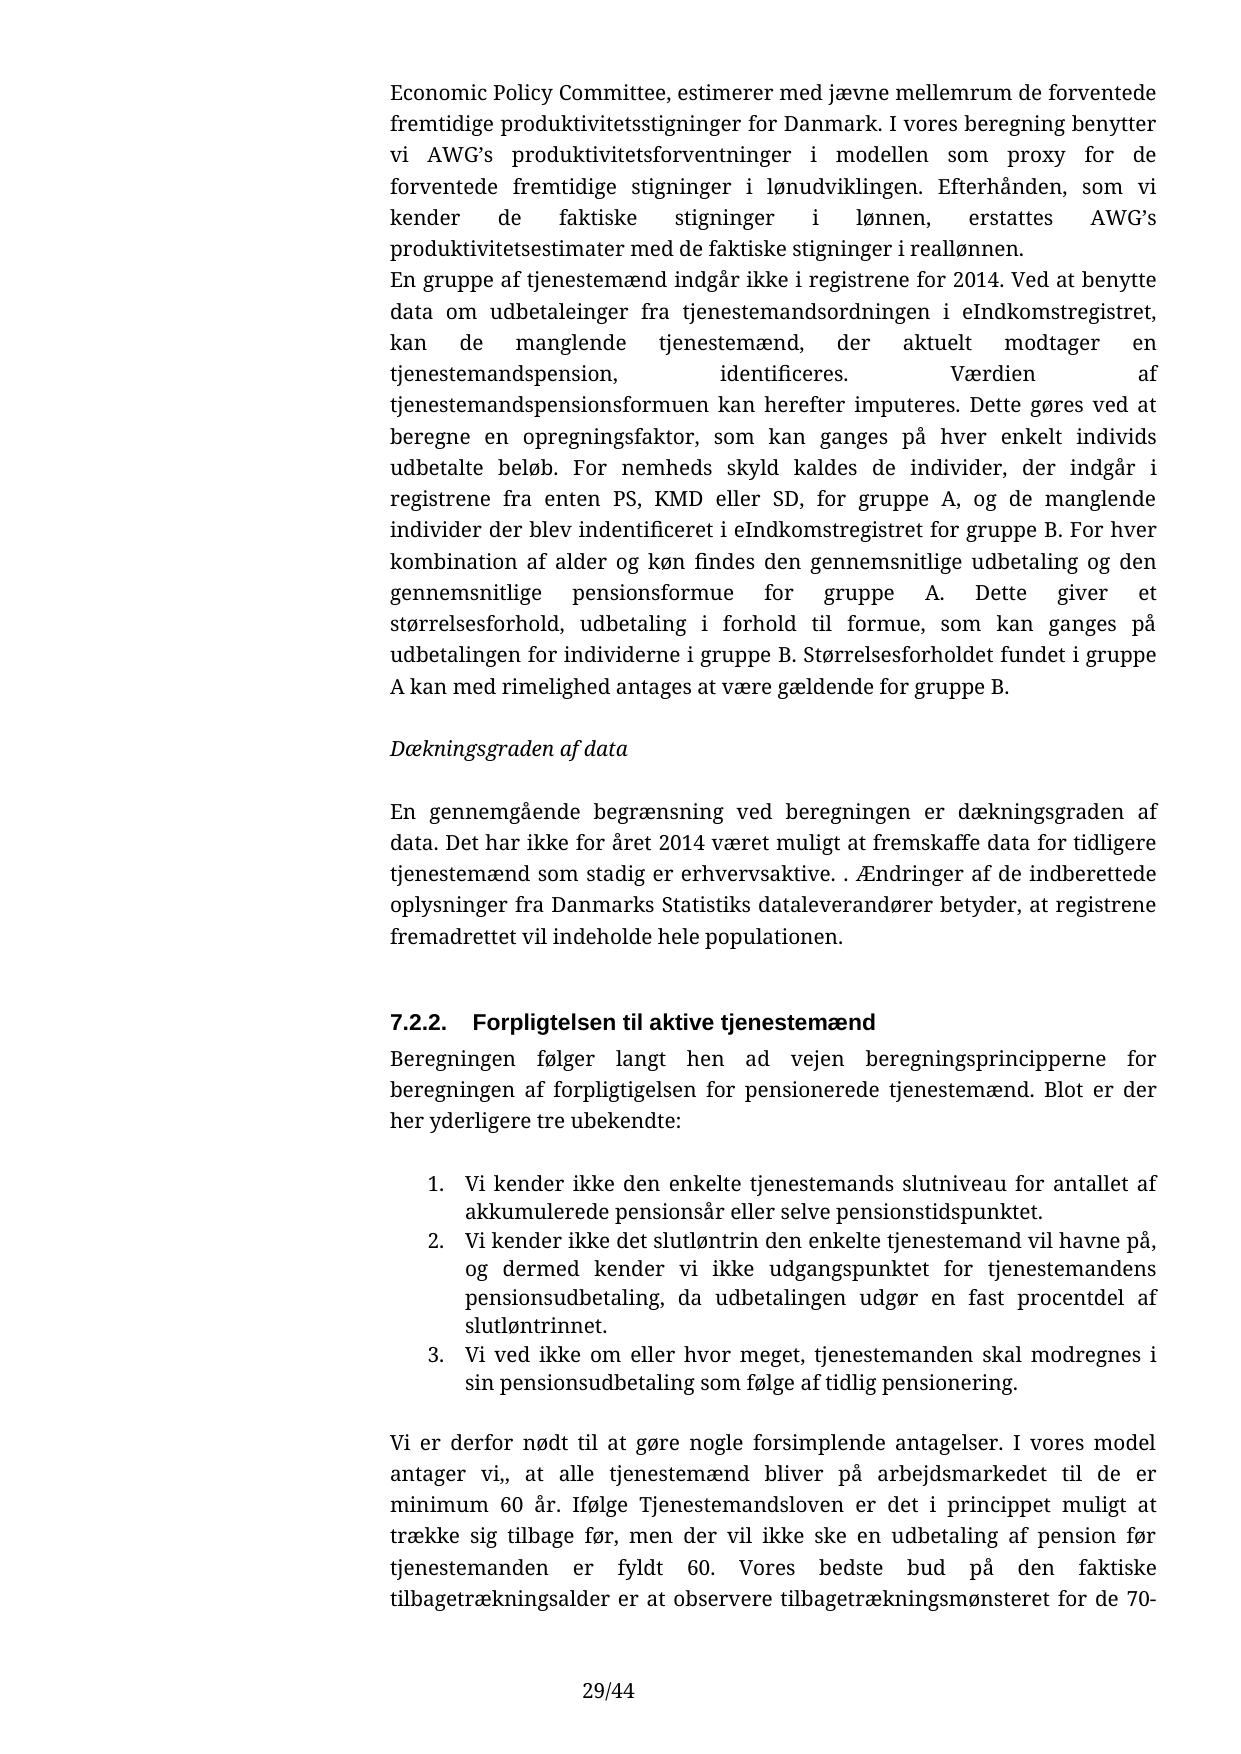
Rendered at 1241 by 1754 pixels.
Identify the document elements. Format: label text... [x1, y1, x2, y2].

text Dækningsgraden af data [390, 734, 1157, 763]
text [390, 1428, 1157, 1612]
list Vi kender ikke det slutløntrin den enkelte tjenestemand vil havne på, og dermed kender vi ikke udgangspunktet for tjenestemandens pensionsudbetaling, da udbetalingen udgør en fast procentdel af slutløntrinnet. [427, 1226, 1157, 1340]
list Vi kender ikke den enkelte tjenestemands slutniveau for antallet af akkumulerede pensionsår eller selve pensionstidspunktet. [427, 1169, 1157, 1226]
list Vi ved ikke om eller hvor meget, tjenestemanden skal modregnes i sin pensionsudbetaling som følge af tidlig pensionering. [427, 1340, 1157, 1397]
text En gennemgående begrænsning ved beregningen er dækningsgraden af data. Det har ikke for året 2014 været muligt at fremskaffe data for tidligere tjenestemænd som stadig er erhvervsaktive. . Ændringer af de indberettede oplysninger fra Danmarks Statistiks dataleverandører betyder, at registrene fremadrettet vil indeholde hele populationen. [390, 797, 1157, 950]
subtitle Forpligtelsen til aktive tjenestemænd [390, 1009, 1157, 1036]
text En gruppe af tjenestemænd indgår ikke i registrene for 2014. Ved at benytte data om udbetaleinger fra tjenestemandsordningen i eIndkomstregistret, kan de manglende tjenestemænd, der aktuelt modtager en tjenestemandspension, identificeres. Værdien af tjenestemandspensionsformuen kan herefter imputeres. Dette gøres ved at beregne en opregningsfaktor, som kan ganges på hver enkelt individs udbetalte beløb. For nemheds skyld kaldes de individer, der indgår i registrene fra enten PS, KMD eller SD, for gruppe A, og de manglende individer der blev indentificeret i eIndkomstregistret for gruppe B. For hver kombination af alder og køn findes den gennemsnitlige udbetaling og den gennemsnitlige pensionsformue for gruppe A. Dette giver et størrelsesforhold, udbetaling i forhold til formue, som kan ganges på udbetalingen for individerne i gruppe B. Størrelsesforholdet fundet i gruppe A kan med rimelighed antages at være gældende for gruppe B. [390, 266, 1157, 700]
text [390, 78, 1157, 263]
text Beregningen følger langt hen ad vejen beregningsprincipperne for beregningen af forpligtigelsen for pensionerede tjenestemænd. Blot er der her yderligere tre ubekendte: [390, 1044, 1157, 1135]
